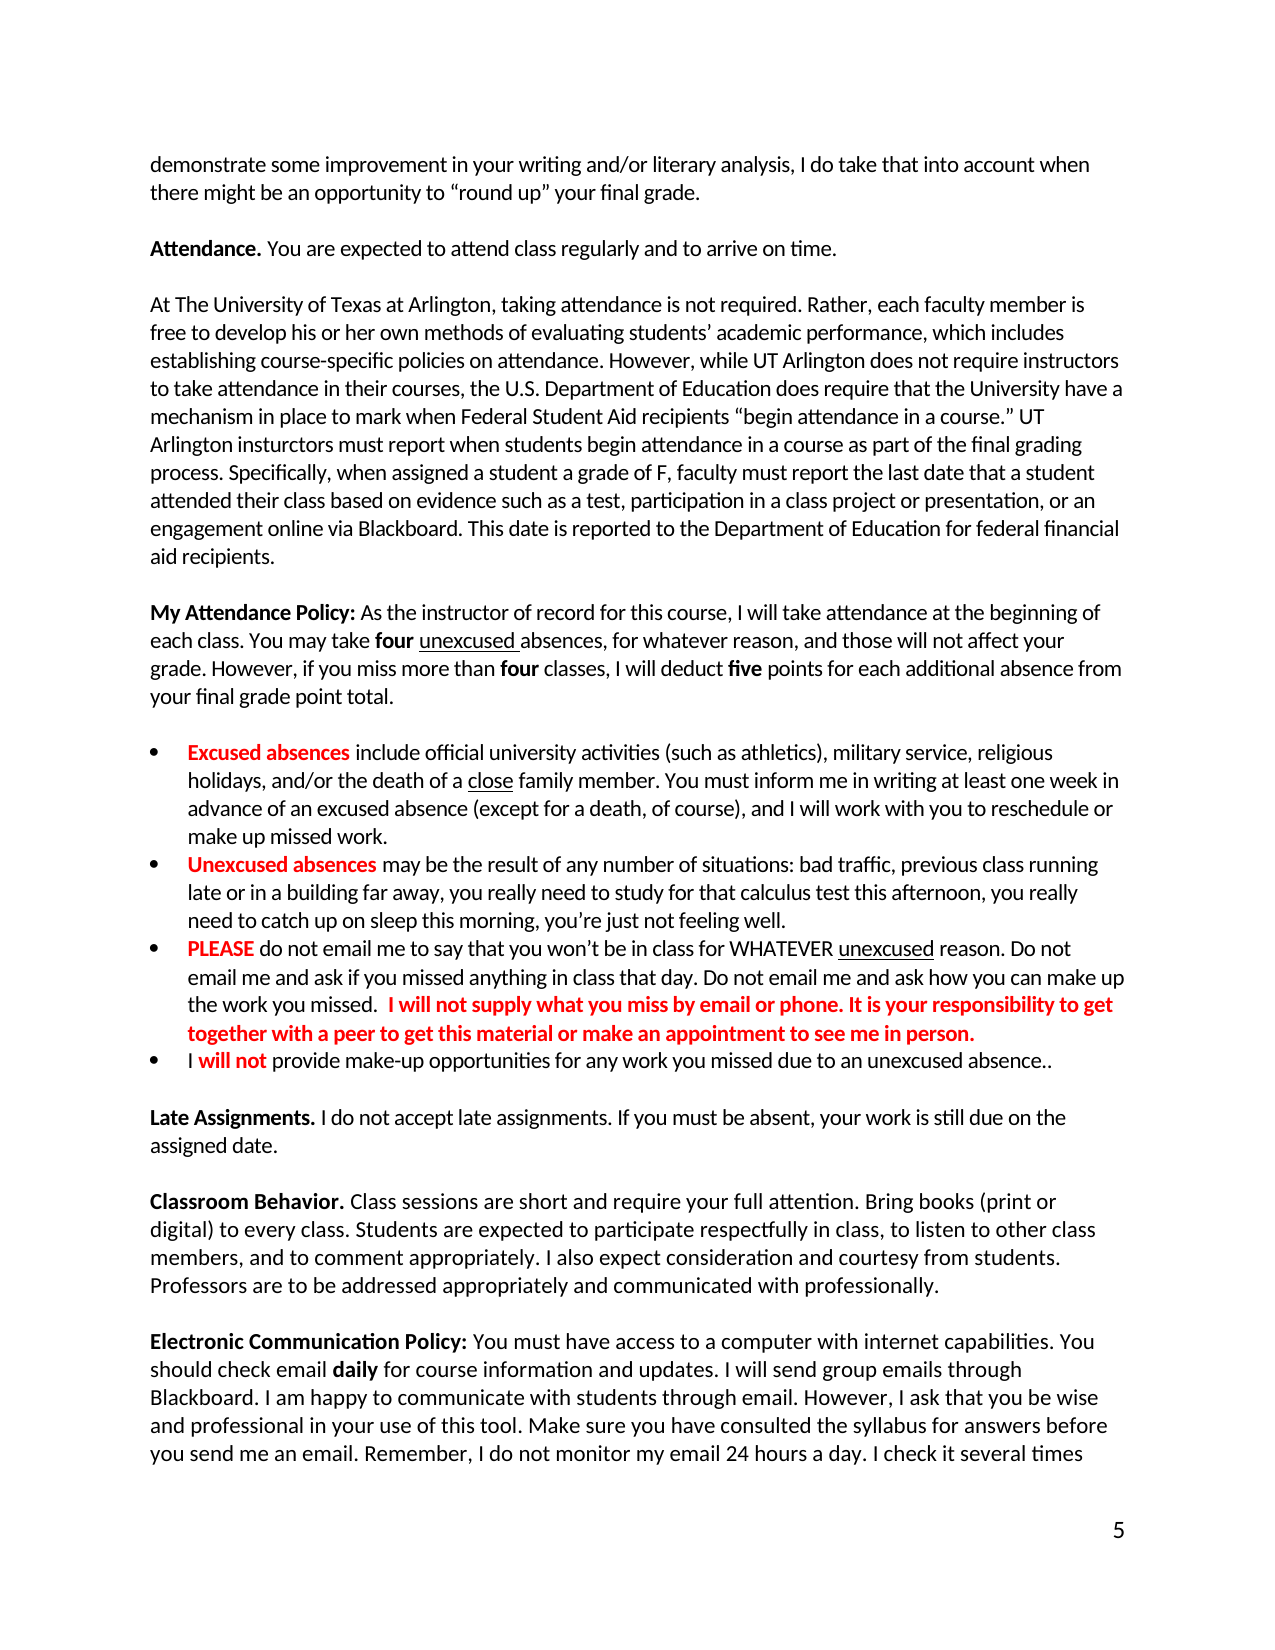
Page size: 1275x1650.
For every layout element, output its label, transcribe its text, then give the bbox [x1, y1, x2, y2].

text My Attendance Policy: As the instructor of record for this course, I will take attendance at the beginning of each class. You may take four unexcused absences, for whatever reason, and those will not affect your grade. However, if you miss more than four classes, I will deduct five points for each additional absence from your final grade point total. [150, 598, 1125, 710]
text At The University of Texas at Arlington, taking attendance is not required. Rather, each faculty member is free to develop his or her own methods of evaluating students’ academic performance, which includes establishing course-specific policies on attendance. However, while UT Arlington does not require instructors to take attendance in their courses, the U.S. Department of Education does require that the University have a mechanism in place to mark when Federal Student Aid recipients “begin attendance in a course.” UT Arlington insturctors must report when students begin attendance in a course as part of the final grading process. Specifically, when assigned a student a grade of F, faculty must report the last date that a student attended their class based on evidence such as a test, participation in a class project or presentation, or an engagement online via Blackboard. This date is reported to the Department of Education for federal financial aid recipients. [150, 290, 1125, 570]
list I will not provide make-up opportunities for any work you missed due to an unexcused absence.. [150, 1047, 1125, 1075]
list Excused absences include official university activities (such as athletics), military service, religious holidays, and/or the death of a close family member. You must inform me in writing at least one week in advance of an excused absence (except for a death, of course), and I will work with you to reschedule or make up missed work. [150, 738, 1125, 851]
list Unexcused absences may be the result of any number of situations: bad traffic, previous class running late or in a building far away, you really need to study for that calculus test this afternoon, you really need to catch up on sleep this morning, you’re just not feeling well. [150, 851, 1125, 934]
text Late Assignments. I do not accept late assignments. If you must be absent, your work is still due on the assigned date. [150, 1103, 1125, 1159]
list PLEASE do not email me to say that you won’t be in class for WHATEVER unexcused reason. Do not email me and ask if you missed anything in class that day. Do not email me and ask how you can make up the work you missed. I will not supply what you miss by email or phone. It is your responsibility to get together with a peer to get this material or make an appointment to see me in person. [150, 934, 1125, 1047]
text Attendance. You are expected to attend class regularly and to arrive on time. [150, 234, 1125, 262]
text Classroom Behavior. Class sessions are short and require your full attention. Bring books (print or digital) to every class. Students are expected to participate respectfully in class, to listen to other class members, and to comment appropriately. I also expect consideration and courtesy from students. Professors are to be addressed appropriately and communicated with professionally. [150, 1187, 1125, 1299]
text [150, 150, 1125, 206]
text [150, 1327, 1125, 1467]
